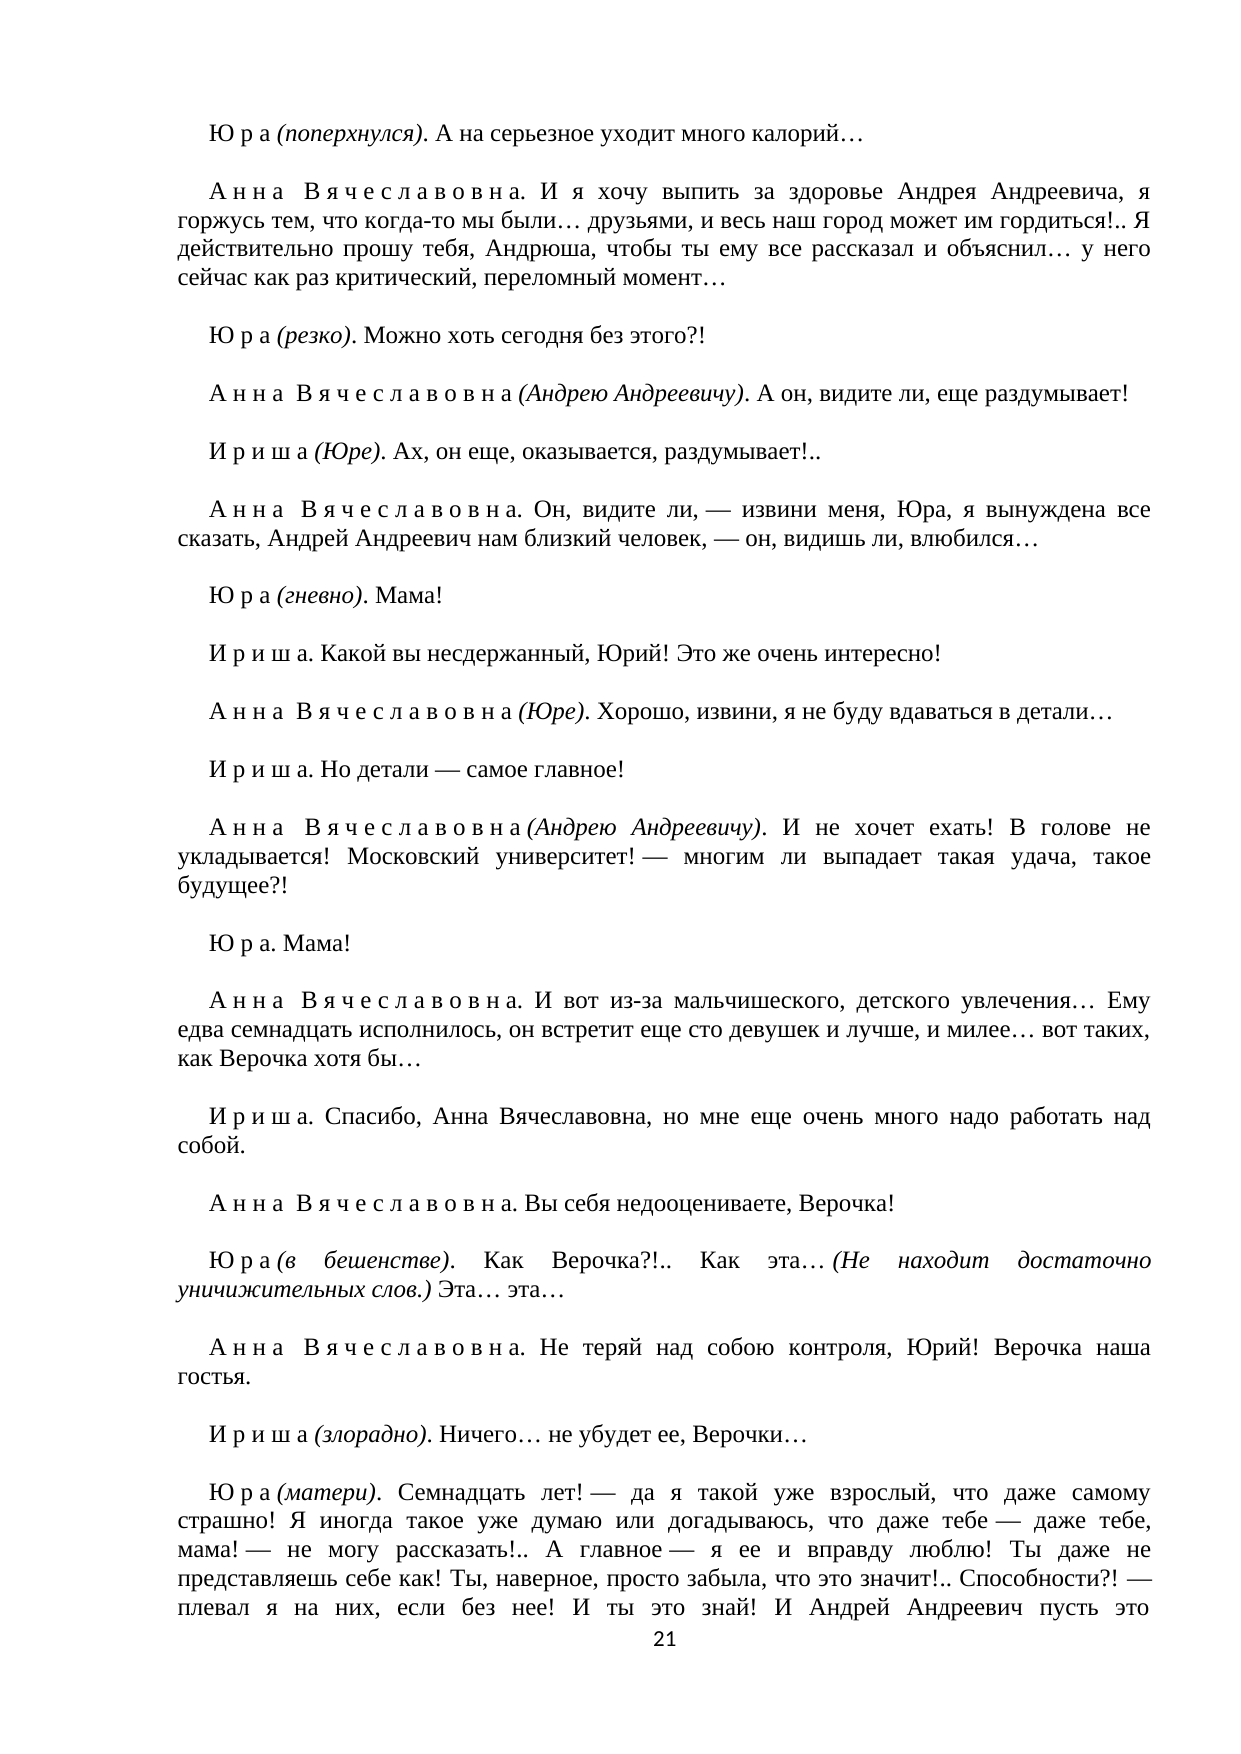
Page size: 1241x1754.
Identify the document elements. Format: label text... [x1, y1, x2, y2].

text А н н а В я ч е с л а в о в н а. Он, видите ли, — извини меня, Юра, я вынуждена все сказать, Андрей Андреевич нам близкий человек, — он, видишь ли, влюбился… [177, 494, 1152, 551]
text И р и ш а. Какой вы несдержанный, Юрий! Это же очень интересно! [177, 638, 1152, 667]
text А н н а В я ч е с л а в о в н а. Вы себя недооцениваете, Верочка! [177, 1188, 1152, 1216]
text А н н а В я ч е с л а в о в н а (Андрею Андреевичу). И не хочет ехать! В голове не укладывается! Московский университет! — многим ли выпадает такая удача, такое будущее?! [177, 812, 1152, 898]
text И р и ш а. Но детали — самое главное! [177, 754, 1152, 783]
text А н н а В я ч е с л а в о в н а (Юре). Хорошо, извини, я не буду вдаваться в детали… [177, 696, 1152, 725]
text А н н а В я ч е с л а в о в н а. Не теряй над собою контроля, Юрий! Верочка наша гостья. [177, 1332, 1152, 1390]
text А н н а В я ч е с л а в о в н а. И вот из-за мальчишеского, детского увлечения… Ему едва семнадцать исполнилось, он встретит еще сто девушек и лучше, и милее… вот таких, как Верочка хотя бы… [177, 986, 1152, 1072]
text Ю р а (в бешенстве). Как Верочка?!.. Как эта… (Не находит достаточно уничижительных слов.) Эта… эта… [177, 1246, 1152, 1303]
text Ю р а (гневно). Мама! [177, 581, 1152, 609]
text И р и ш а. Спасибо, Анна Вячеславовна, но мне еще очень много надо работать над собой. [177, 1101, 1152, 1158]
text И р и ш а (Юре). Ах, он еще, оказывается, раздумывает!.. [177, 436, 1152, 465]
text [177, 1477, 1152, 1621]
text А н н а В я ч е с л а в о в н а (Андрею Андреевичу). А он, видите ли, еще раздумывает! [177, 378, 1152, 407]
text Ю р а (резко). Можно хоть сегодня без этого?! [177, 320, 1152, 349]
text И р и ш а (злорадно). Ничего… не убудет ее, Верочки… [177, 1419, 1152, 1448]
text Ю р а (поперхнулся). А на серьезное уходит много калорий… [177, 118, 1152, 147]
text А н н а В я ч е с л а в о в н а. И я хочу выпить за здоровье Андрея Андреевича, я горжусь тем, что когда-то мы были… друзьями, и весь наш город может им гордиться!.. Я действительно прошу тебя, Андрюша, чтобы ты ему все рассказал и объяснил… у него сейчас как раз критический, переломный момент… [177, 176, 1152, 291]
text Ю р а. Мама! [177, 928, 1152, 956]
